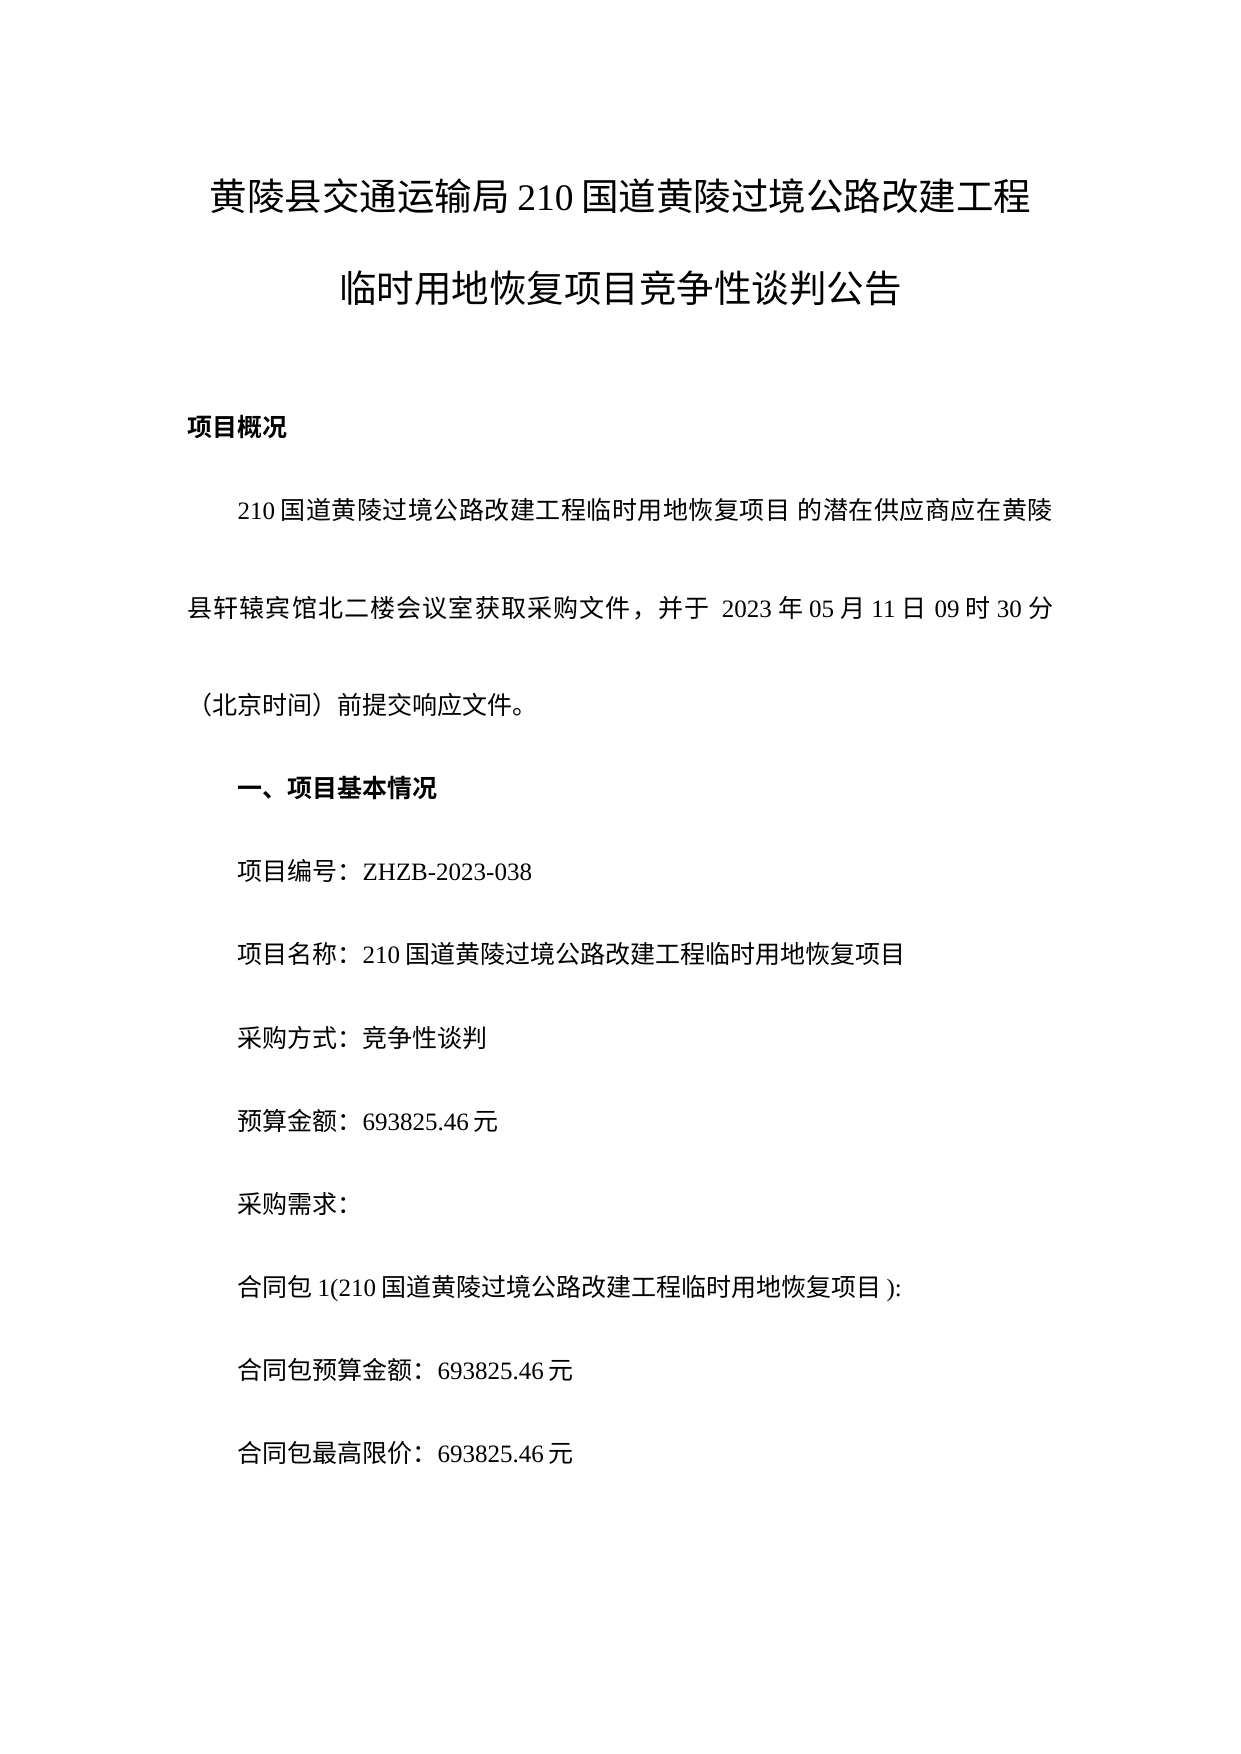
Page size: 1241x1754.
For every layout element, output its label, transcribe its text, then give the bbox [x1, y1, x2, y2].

list 项目名称：210国道黄陵过境公路改建工程临时用地恢复项目 [187, 921, 1053, 986]
list 采购方式：竞争性谈判 [187, 1004, 1053, 1069]
list 预算金额：693825.46元 [187, 1087, 1053, 1152]
text 临时用地恢复项目竞争性谈判公告 [187, 254, 1053, 319]
list 一、项目基本情况 [187, 754, 1053, 819]
list 合同包最高限价：693825.46元 [187, 1419, 1053, 1484]
text 项目概况 [187, 393, 1053, 458]
list 合同包预算金额：693825.46元 [187, 1336, 1053, 1401]
text 黄陵县交通运输局210国道黄陵过境公路改建工程 [187, 162, 1053, 227]
list 210国道黄陵过境公路改建工程临时用地恢复项目 的潜在供应商应在黄陵县轩辕宾馆北二楼会议室获取采购文件，并于 2023年05月11日 09时30分（北京时间）前提交响应文件。 [187, 476, 1053, 736]
list 合同包1(210国道黄陵过境公路改建工程临时用地恢复项目 ): [187, 1253, 1053, 1318]
list 项目编号：ZHZB-2023-038 [187, 837, 1053, 902]
list 采购需求： [187, 1170, 1053, 1235]
